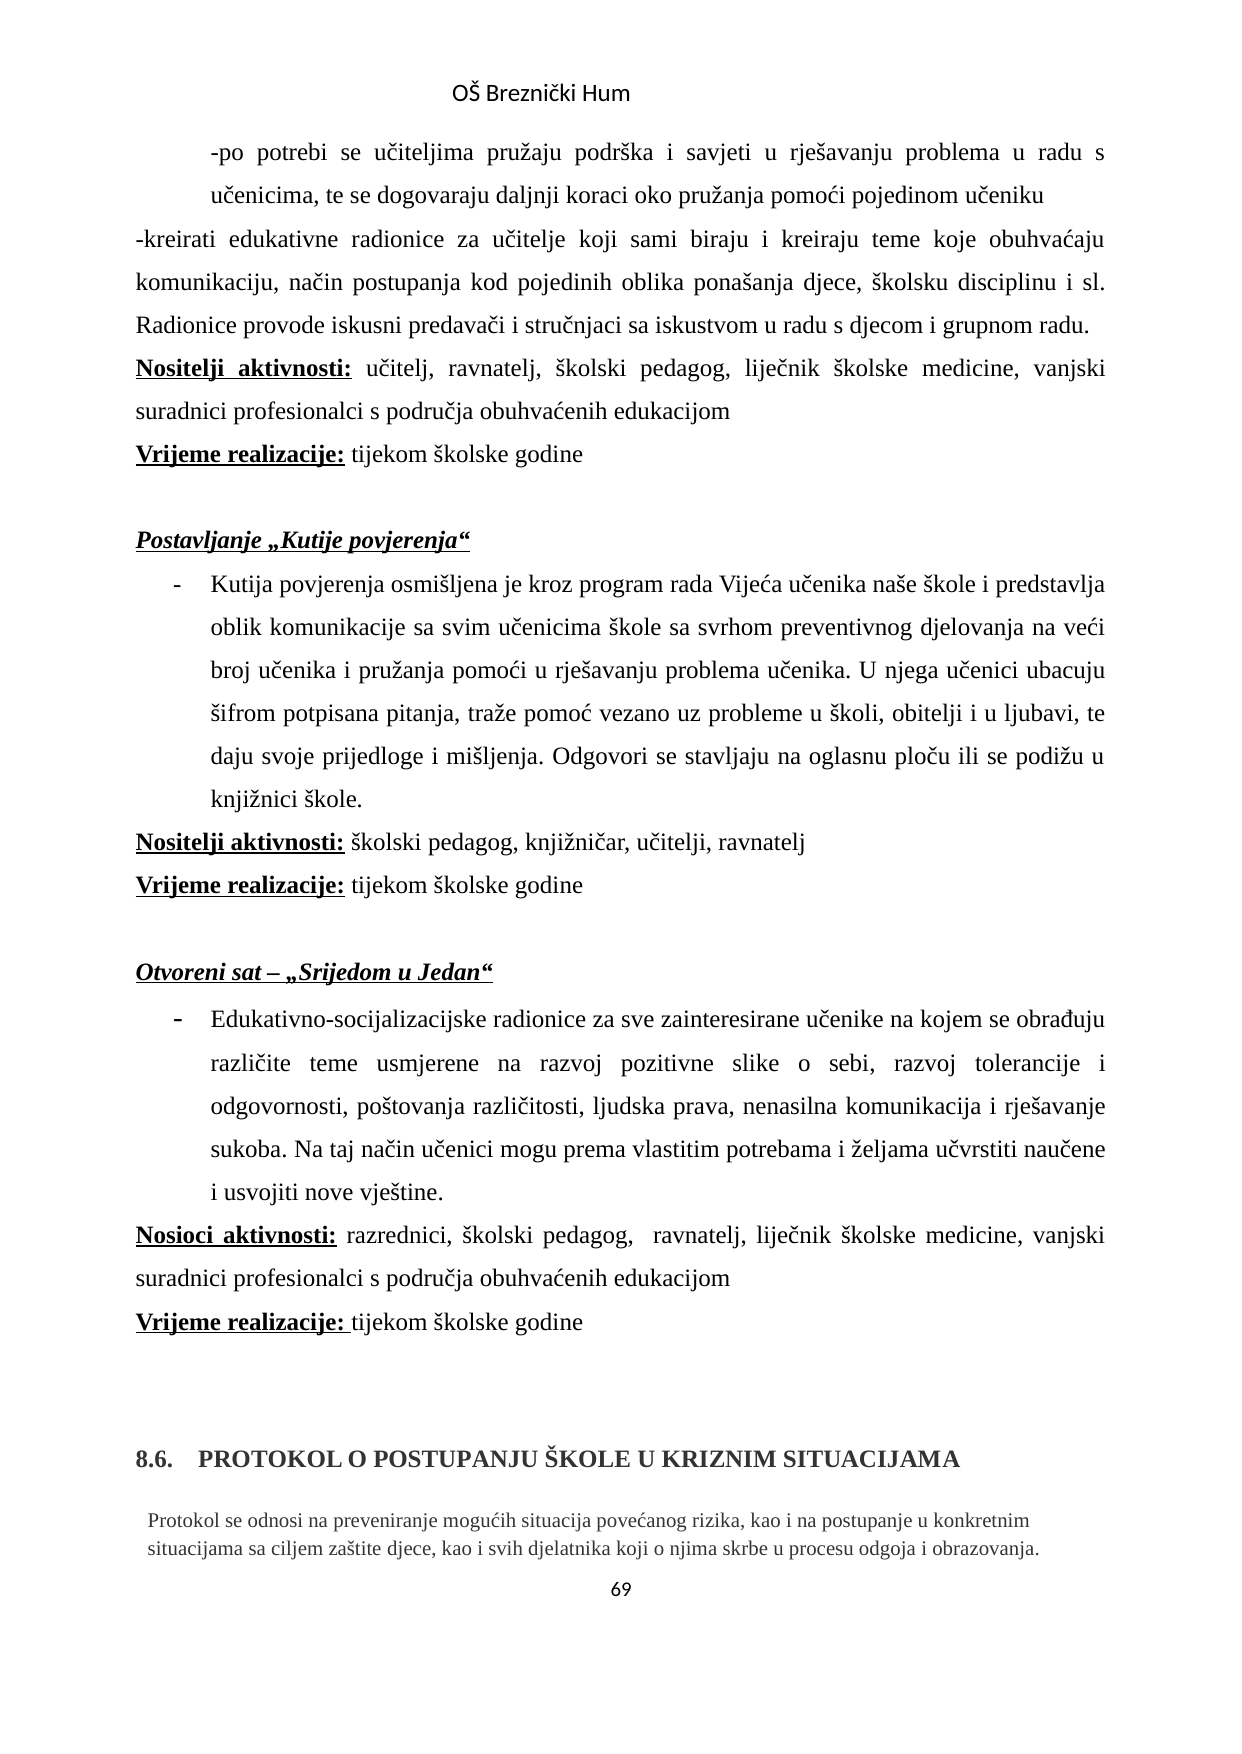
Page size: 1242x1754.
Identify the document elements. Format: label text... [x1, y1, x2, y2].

text Otvoreni sat – „Srijedom u Jedan“ [135, 957, 1106, 986]
list Kutija povjerenja osmišljena je kroz program rada Vijeća učenika naše škole i predstavlja oblik komunikacije sa svim učenicima škole sa svrhom preventivnog djelovanja na veći broj učenika i pružanja pomoći u rješavanju problema učenika. U njega učenici ubacuju šifrom potpisana pitanja, traže pomoć vezano uz probleme u školi, obitelji i u ljubavi, te daju svoje prijedloge i mišljenja. Odgovori se stavljaju na oglasnu ploču ili se podižu u knjižnici škole. [173, 569, 1106, 813]
text -kreirati edukativne radionice za učitelje koji sami biraju i kreiraju teme koje obuhvaćaju komunikaciju, način postupanja kod pojedinih oblika ponašanja djece, školsku disciplinu i sl. Radionice provode iskusni predavači i stručnjaci sa iskustvom u radu s djecom i grupnom radu. [135, 224, 1106, 339]
text Vrijeme realizacije: tijekom školske godine [135, 871, 1106, 899]
text 8.6. PROTOKOL O POSTUPANJU ŠKOLE U KRIZNIM SITUACIJAMA [135, 1444, 1106, 1472]
text Vrijeme realizacije: tijekom školske godine [135, 1307, 1106, 1335]
text Vrijeme realizacije: tijekom školske godine [135, 439, 1106, 468]
text Postavljanje „Kutije povjerenja“ [135, 526, 1106, 554]
text Nosioci aktivnosti: razrednici, školski pedagog, ravnatelj, liječnik školske medicine, vanjski suradnici profesionalci s područja obuhvaćenih edukacijom [135, 1220, 1106, 1292]
text Nositelji aktivnosti: školski pedagog, knjižničar, učitelji, ravnatelj [135, 827, 1106, 856]
list Edukativno-socijalizacijske radionice za sve zainteresirane učenike na kojem se obrađuju različite teme usmjerene na razvoj pozitivne slike o sebi, razvoj tolerancije i odgovornosti, poštovanja različitosti, ljudska prava, nenasilna komunikacija i rješavanje sukoba. Na taj način učenici mogu prema vlastitim potrebama i željama učvrstiti naučene i usvojiti nove vještine. [173, 1000, 1106, 1206]
text Protokol se odnosi na preveniranje mogućih situacija povećanog rizika, kao i na postupanje u konkretnim situacijama sa ciljem zaštite djece, kao i svih djelatnika koji o njima skrbe u procesu odgoja i obrazovanja. [147, 1508, 1097, 1559]
text -po potrebi se učiteljima pružaju podrška i savjeti u rješavanju problema u radu s učenicima, te se dogovaraju daljnji koraci oko pružanja pomoći pojedinom učeniku [210, 137, 1106, 209]
text Nositelji aktivnosti: učitelj, ravnatelj, školski pedagog, liječnik školske medicine, vanjski suradnici profesionalci s područja obuhvaćenih edukacijom [135, 353, 1106, 425]
